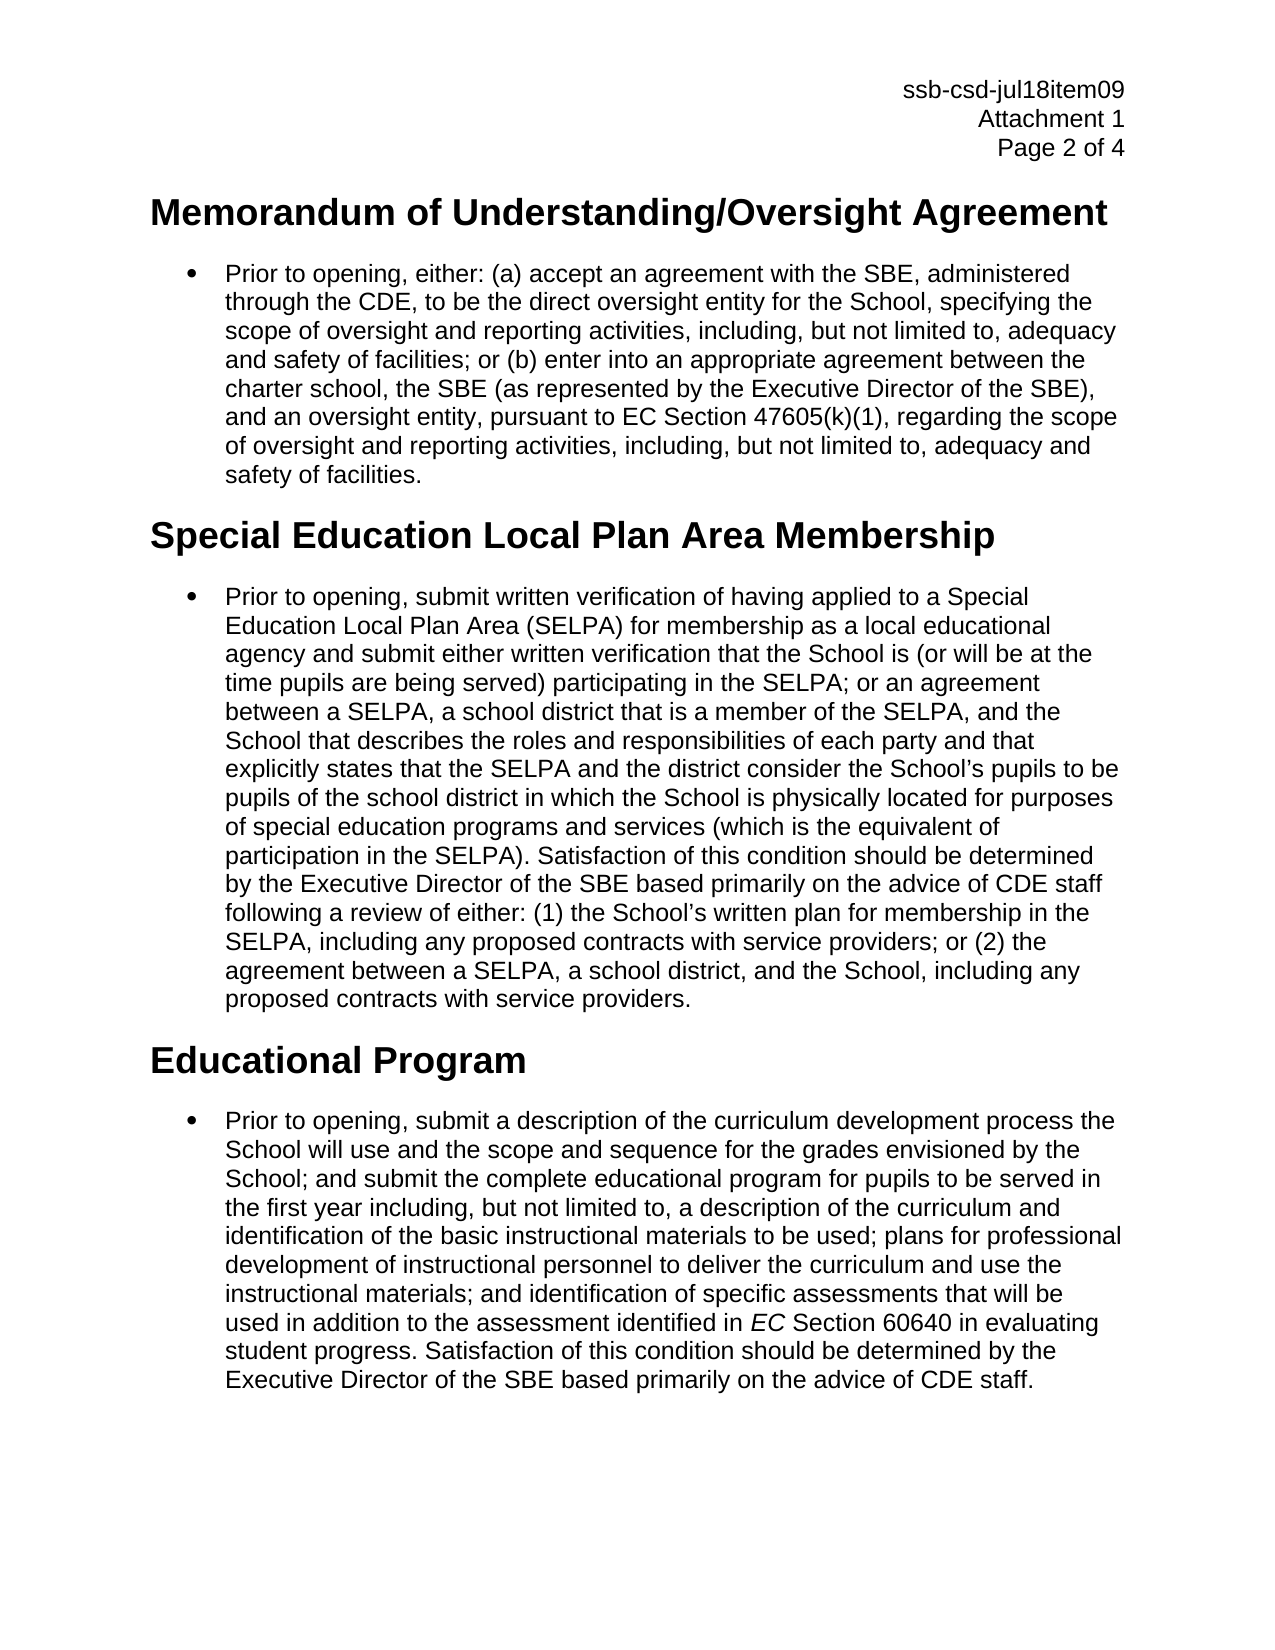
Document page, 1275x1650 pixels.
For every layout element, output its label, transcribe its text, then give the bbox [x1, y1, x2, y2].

list Prior to opening, submit a description of the curriculum development process the School will use and the scope and sequence for the grades envisioned by the School; and submit the complete educational program for pupils to be served in the first year including, but not limited to, a description of the curriculum and identification of the basic instructional materials to be used; plans for professional development of instructional personnel to deliver the curriculum and use the instructional materials; and identification of specific assessments that will be used in addition to the assessment identified in EC Section 60640 in evaluating student progress. Satisfaction of this condition should be determined by the Executive Director of the SBE based primarily on the advice of CDE staff. [187, 1106, 1125, 1394]
list Prior to opening, either: (a) accept an agreement with the SBE, administered through the CDE, to be the direct oversight entity for the School, specifying the scope of oversight and reporting activities, including, but not limited to, adequacy and safety of facilities; or (b) enter into an appropriate agreement between the charter school, the SBE (as represented by the Executive Director of the SBE), and an oversight entity, pursuant to EC Section 47605(k)(1), regarding the scope of oversight and reporting activities, including, but not limited to, adequacy and safety of facilities. [187, 258, 1125, 489]
subtitle Special Education Local Plan Area Membership [150, 514, 1125, 557]
list Prior to opening, submit written verification of having applied to a Special Education Local Plan Area (SELPA) for membership as a local educational agency and submit either written verification that the School is (or will be at the time pupils are being served) participating in the SELPA; or an agreement between a SELPA, a school district that is a member of the SELPA, and the School that describes the roles and responsibilities of each party and that explicitly states that the SELPA and the district consider the School’s pupils to be pupils of the school district in which the School is physically located for purposes of special education programs and services (which is the equivalent of participation in the SELPA). Satisfaction of this condition should be determined by the Executive Director of the SBE based primarily on the advice of CDE staff following a review of either: (1) the School’s written plan for membership in the SELPA, including any proposed contracts with service providers; or (2) the agreement between a SELPA, a school district, and the School, including any proposed contracts with service providers. [187, 582, 1125, 1013]
subtitle Educational Program [150, 1038, 1125, 1081]
subtitle Memorandum of Understanding/Oversight Agreement [150, 190, 1125, 233]
